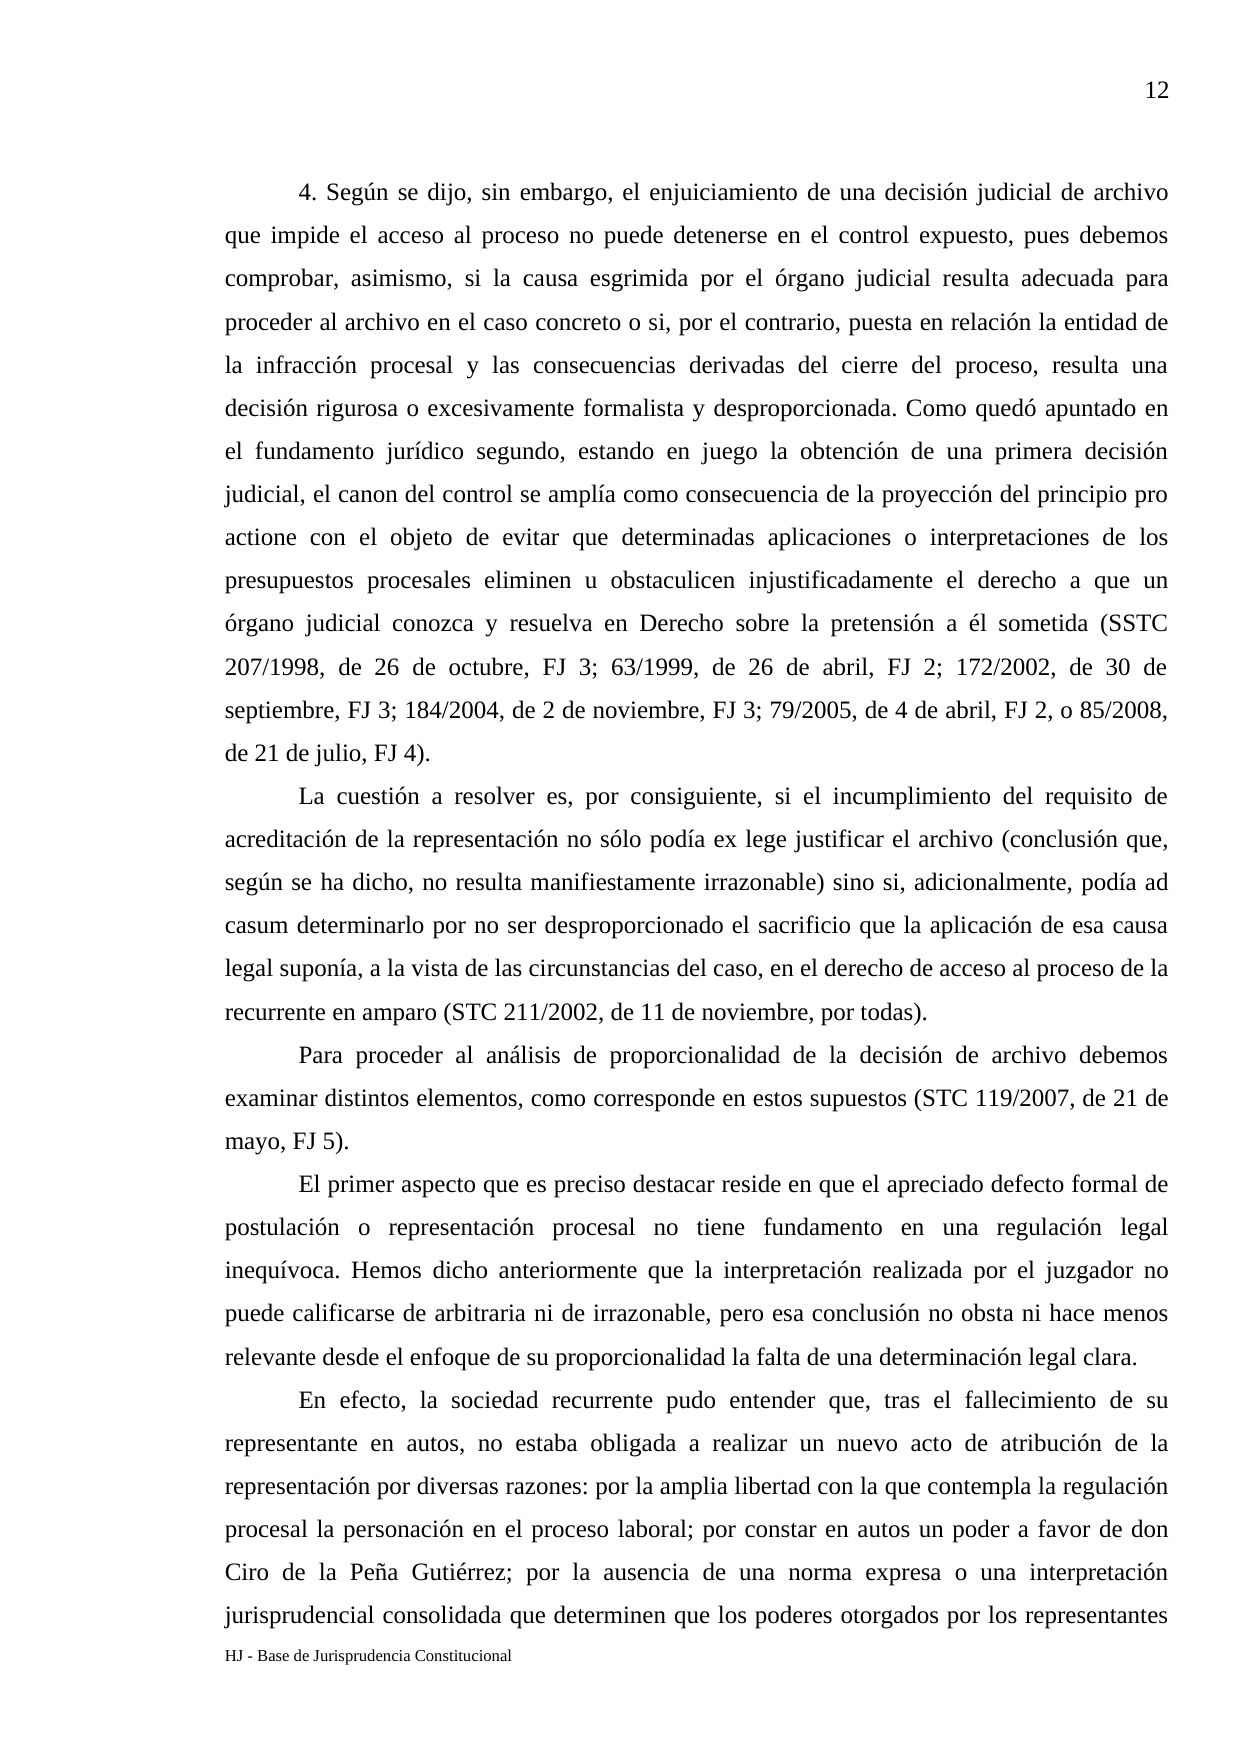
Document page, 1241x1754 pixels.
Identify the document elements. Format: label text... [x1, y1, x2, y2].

text Para proceder al análisis de proporcionalidad de la decisión de archivo debemos examinar distintos elementos, como corresponde en estos supuestos (STC 119/2007, de 21 de mayo, FJ 5). [224, 1040, 1169, 1155]
text 4. Según se dijo, sin embargo, el enjuiciamiento de una decisión judicial de archivo que impide el acceso al proceso no puede detenerse en el control expuesto, pues debemos comprobar, asimismo, si la causa esgrimida por el órgano judicial resulta adecuada para proceder al archivo en el caso concreto o si, por el contrario, puesta en relación la entidad de la infracción procesal y las consecuencias derivadas del cierre del proceso, resulta una decisión rigurosa o excesivamente formalista y desproporcionada. Como quedó apuntado en el fundamento jurídico segundo, estando en juego la obtención de una primera decisión judicial, el canon del control se amplía como consecuencia de la proyección del principio pro actione con el objeto de evitar que determinadas aplicaciones o interpretaciones de los presupuestos procesales eliminen u obstaculicen injustificadamente el derecho a que un órgano judicial conozca y resuelva en Derecho sobre la pretensión a él sometida (SSTC 207/1998, de 26 de octubre, FJ 3; 63/1999, de 26 de abril, FJ 2; 172/2002, de 30 de septiembre, FJ 3; 184/2004, de 2 de noviembre, FJ 3; 79/2005, de 4 de abril, FJ 2, o 85/2008, de 21 de julio, FJ 4). [224, 177, 1169, 767]
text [224, 1385, 1169, 1629]
text El primer aspecto que es preciso destacar reside en que el apreciado defecto formal de postulación o representación procesal no tiene fundamento en una regulación legal inequívoca. Hemos dicho anteriormente que la interpretación realizada por el juzgador no puede calificarse de arbitraria ni de irrazonable, pero esa conclusión no obsta ni hace menos relevante desde el enfoque de su proporcionalidad la falta de una determinación legal clara. [224, 1169, 1169, 1370]
text La cuestión a resolver es, por consiguiente, si el incumplimiento del requisito de acreditación de la representación no sólo podía ex lege justificar el archivo (conclusión que, según se ha dicho, no resulta manifiestamente irrazonable) sino si, adicionalmente, podía ad casum determinarlo por no ser desproporcionado el sacrificio que la aplicación de esa causa legal suponía, a la vista de las circunstancias del caso, en el derecho de acceso al proceso de la recurrente en amparo (STC 211/2002, de 11 de noviembre, por todas). [224, 781, 1169, 1025]
